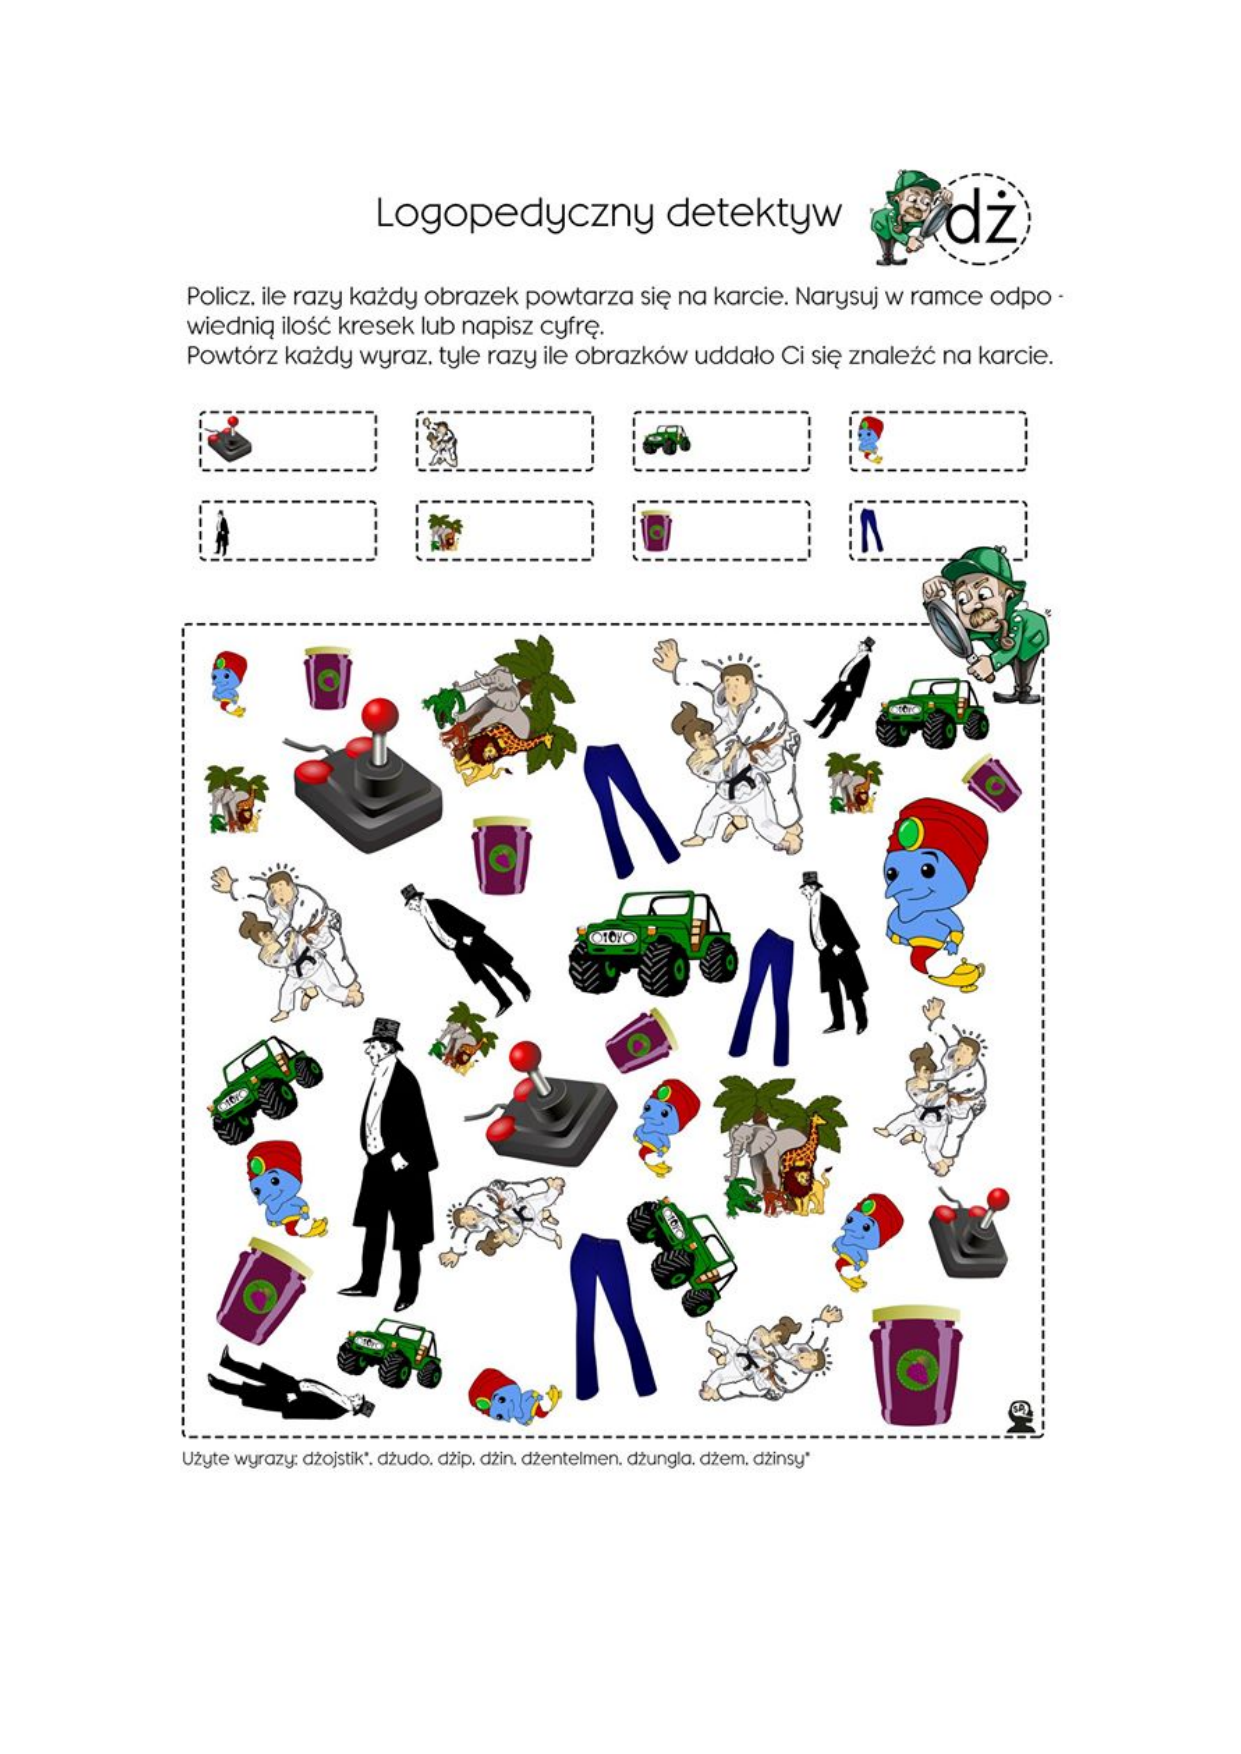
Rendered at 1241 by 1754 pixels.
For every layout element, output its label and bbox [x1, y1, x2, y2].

picture [147, 147, 1093, 1484]
